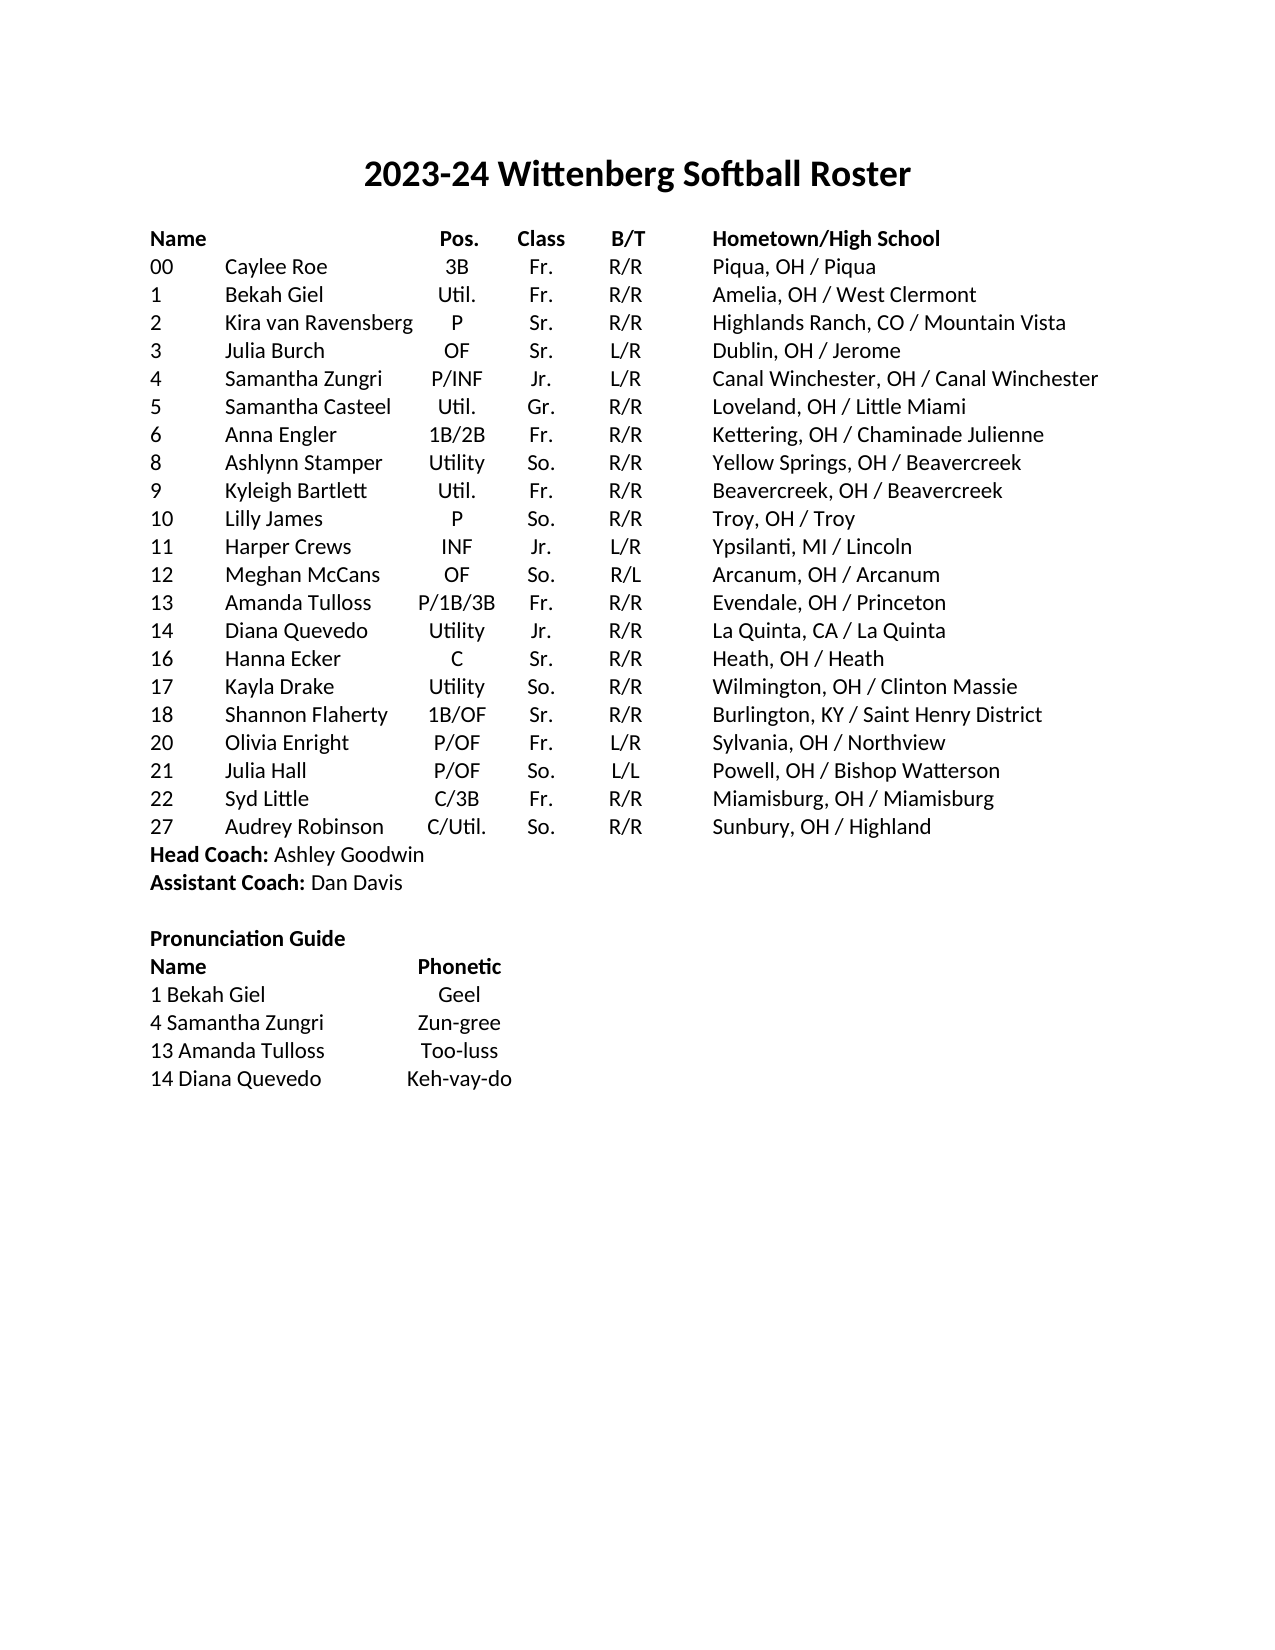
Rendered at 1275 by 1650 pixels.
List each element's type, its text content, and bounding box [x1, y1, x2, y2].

text Name Pos. Class B/T Hometown/High School 00 Caylee Roe 3B Fr. R/R Piqua, OH / Piqua [150, 224, 1125, 280]
text 20 Olivia Enright P/OF Fr. L/R Sylvania, OH / Northview [150, 728, 1125, 756]
text 17 Kayla Drake Utility So. R/R Wilmington, OH / Clinton Massie [150, 672, 1125, 700]
text 14 Diana Quevedo Utility Jr. R/R La Quinta, CA / La Quinta [150, 616, 1125, 644]
text 3 Julia Burch OF Sr. L/R Dublin, OH / Jerome [150, 336, 1125, 364]
text 5 Samantha Casteel Util. Gr. R/R Loveland, OH / Little Miami [150, 392, 1125, 420]
text Assistant Coach: Dan Davis [150, 868, 1125, 896]
text Name Phonetic [150, 952, 1125, 980]
text Head Coach: Ashley Goodwin [150, 840, 1125, 868]
text 18 Shannon Flaherty 1B/OF Sr. R/R Burlington, KY / Saint Henry District [150, 700, 1125, 728]
text 1 Bekah Giel Geel [150, 980, 1125, 1008]
text 16 Hanna Ecker C Sr. R/R Heath, OH / Heath [150, 644, 1125, 672]
text 13 Amanda Tulloss Too-luss [150, 1036, 1125, 1064]
text 10 Lilly James P So. R/R Troy, OH / Troy [150, 504, 1125, 532]
text 1 Bekah Giel Util. Fr. R/R Amelia, OH / West Clermont [150, 280, 1125, 308]
text 12 Meghan McCans OF So. R/L Arcanum, OH / Arcanum [150, 560, 1125, 588]
text 27 Audrey Robinson C/Util. So. R/R Sunbury, OH / Highland [150, 812, 1125, 840]
text Pronunciation Guide [150, 924, 1125, 952]
text 14 Diana Quevedo Keh-vay-do [150, 1064, 1125, 1092]
text 4 Samantha Zungri Zun-gree [150, 1008, 1125, 1036]
text 2023-24 Wittenberg Softball Roster [150, 150, 1125, 224]
text 22 Syd Little C/3B Fr. R/R Miamisburg, OH / Miamisburg [150, 784, 1125, 812]
text 2 Kira van Ravensberg P Sr. R/R Highlands Ranch, CO / Mountain Vista [150, 308, 1125, 336]
text 9 Kyleigh Bartlett Util. Fr. R/R Beavercreek, OH / Beavercreek [150, 476, 1125, 504]
text 6 Anna Engler 1B/2B Fr. R/R Kettering, OH / Chaminade Julienne [150, 420, 1125, 448]
text 13 Amanda Tulloss P/1B/3B Fr. R/R Evendale, OH / Princeton [150, 588, 1125, 616]
text 11 Harper Crews INF Jr. L/R Ypsilanti, MI / Lincoln [150, 532, 1125, 560]
text 8 Ashlynn Stamper Utility So. R/R Yellow Springs, OH / Beavercreek [150, 448, 1125, 476]
text 21 Julia Hall P/OF So. L/L Powell, OH / Bishop Watterson [150, 756, 1125, 784]
text 4 Samantha Zungri P/INF Jr. L/R Canal Winchester, OH / Canal Winchester [150, 364, 1125, 392]
